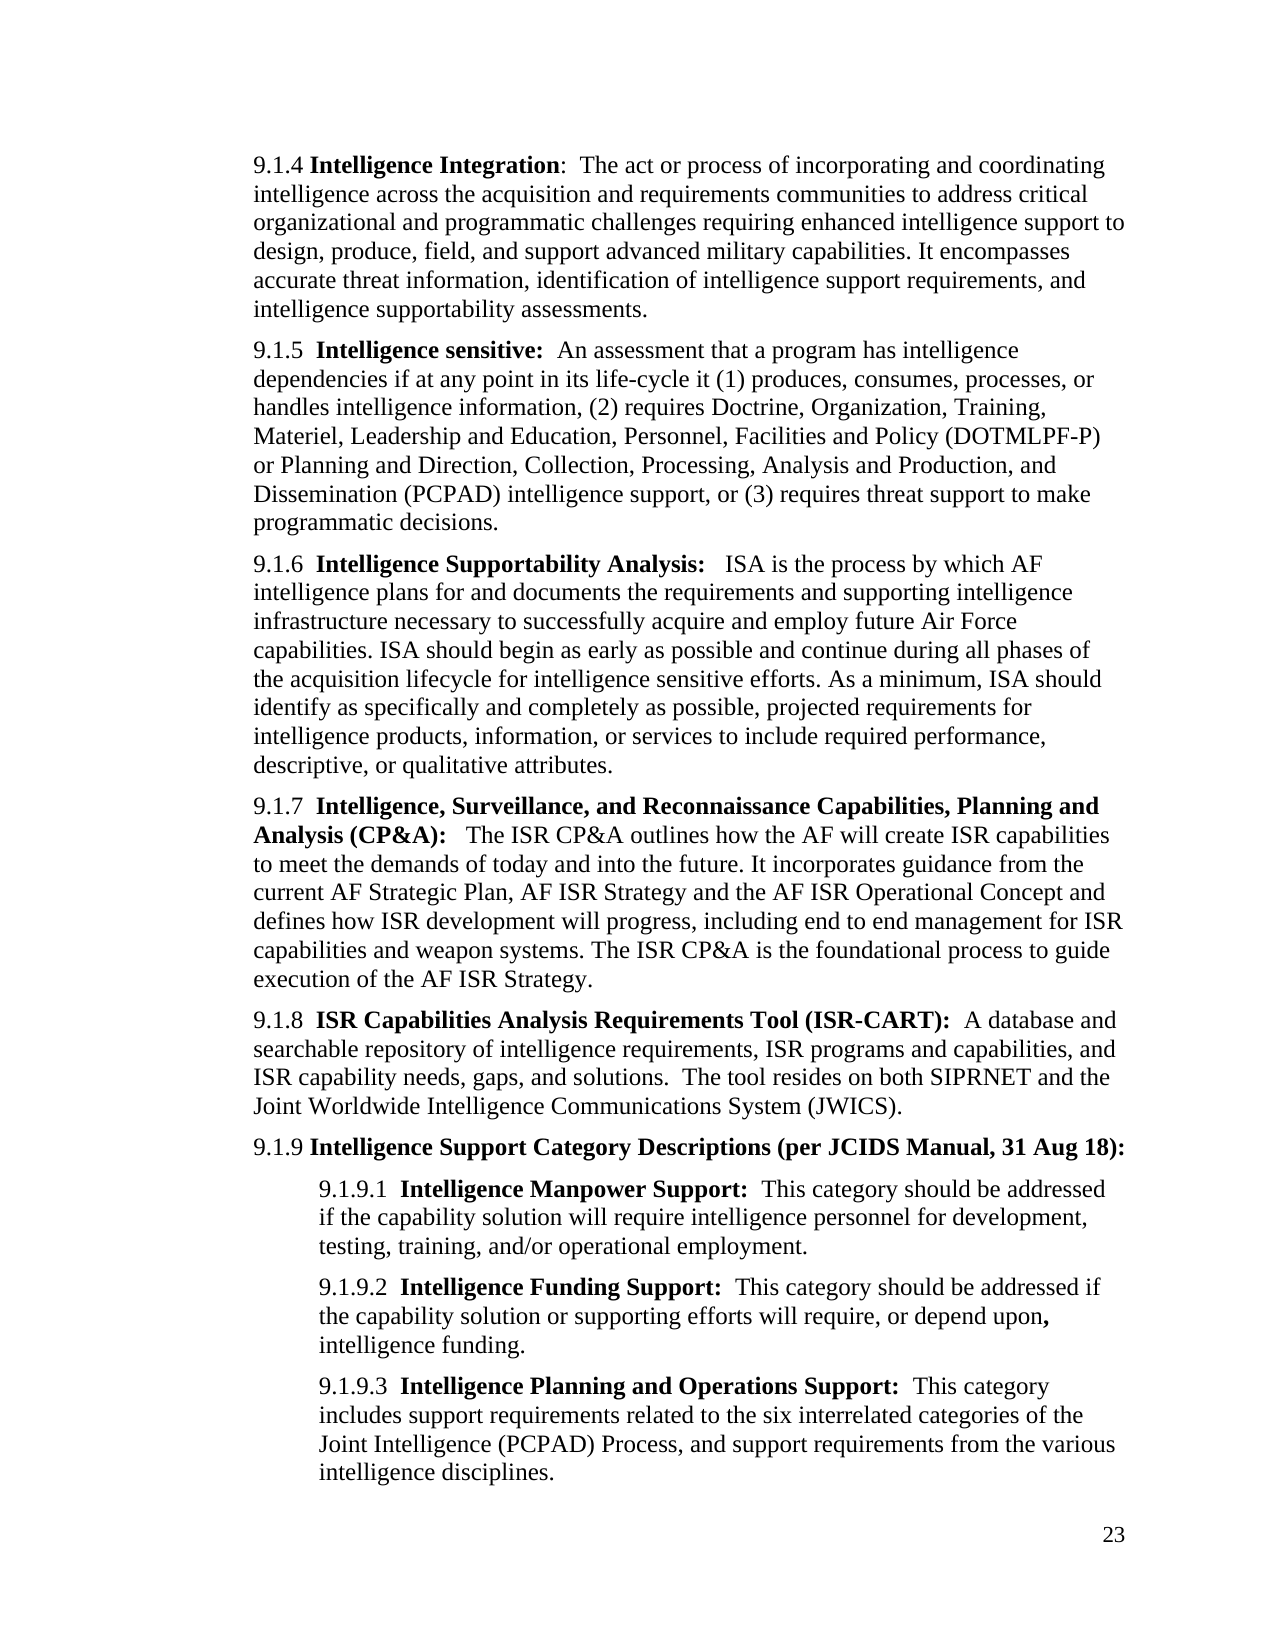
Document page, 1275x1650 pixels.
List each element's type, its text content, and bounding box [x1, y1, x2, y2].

text 9.1.6 Intelligence Supportability Analysis: ISA is the process by which AF intelligence plans for and documents the requirements and supporting intelligence infrastructure necessary to successfully acquire and employ future Air Force capabilities. ISA should begin as early as possible and continue during all phases of the acquisition lifecycle for intelligence sensitive efforts. As a minimum, ISA should identify as specifically and completely as possible, projected requirements for intelligence products, information, or services to include required performance, descriptive, or qualitative attributes. [253, 549, 1125, 779]
text 9.1.4 Intelligence Integration: The act or process of incorporating and coordinating intelligence across the acquisition and requirements communities to address critical organizational and programmatic challenges requiring enhanced intelligence support to design, produce, field, and support advanced military capabilities. It encompasses accurate threat information, identification of intelligence support requirements, and intelligence supportability assessments. [253, 150, 1125, 322]
text 9.1.9.3 Intelligence Planning and Operations Support: This category includes support requirements related to the six interrelated categories of the Joint Intelligence (PCPAD) Process, and support requirements from the various intelligence disciplines. [319, 1371, 1125, 1486]
text 9.1.9.1 Intelligence Manpower Support: This category should be addressed if the capability solution will require intelligence personnel for development, testing, training, and/or operational employment. [319, 1174, 1125, 1260]
text 9.1.5 Intelligence sensitive: An assessment that a program has intelligence dependencies if at any point in its life-cycle it (1) produces, consumes, processes, or handles intelligence information, (2) requires Doctrine, Organization, Training, Materiel, Leadership and Education, Personnel, Facilities and Policy (DOTMLPF-P) or Planning and Direction, Collection, Processing, Analysis and Production, and Dissemination (PCPAD) intelligence support, or (3) requires threat support to make programmatic decisions. [253, 335, 1125, 536]
text 9.1.9.2 Intelligence Funding Support: This category should be addressed if the capability solution or supporting efforts will require, or depend upon, intelligence funding. [319, 1272, 1125, 1359]
text 9.1.9 Intelligence Support Category Descriptions (per JCIDS Manual, 31 Aug 18): [253, 1132, 1134, 1161]
text 9.1.8 ISR Capabilities Analysis Requirements Tool (ISR-CART): A database and searchable repository of intelligence requirements, ISR programs and capabilities, and ISR capability needs, gaps, and solutions. The tool resides on both SIPRNET and the Joint Worldwide Intelligence Communications System (JWICS). [253, 1005, 1125, 1120]
text 9.1.7 Intelligence, Surveillance, and Reconnaissance Capabilities, Planning and Analysis (CP&A): The ISR CP&A outlines how the AF will create ISR capabilities to meet the demands of today and into the future. It incorporates guidance from the current AF Strategic Plan, AF ISR Strategy and the AF ISR Operational Concept and defines how ISR development will progress, including end to end management for ISR capabilities and weapon systems. The ISR CP&A is the foundational process to guide execution of the AF ISR Strategy. [253, 791, 1125, 992]
